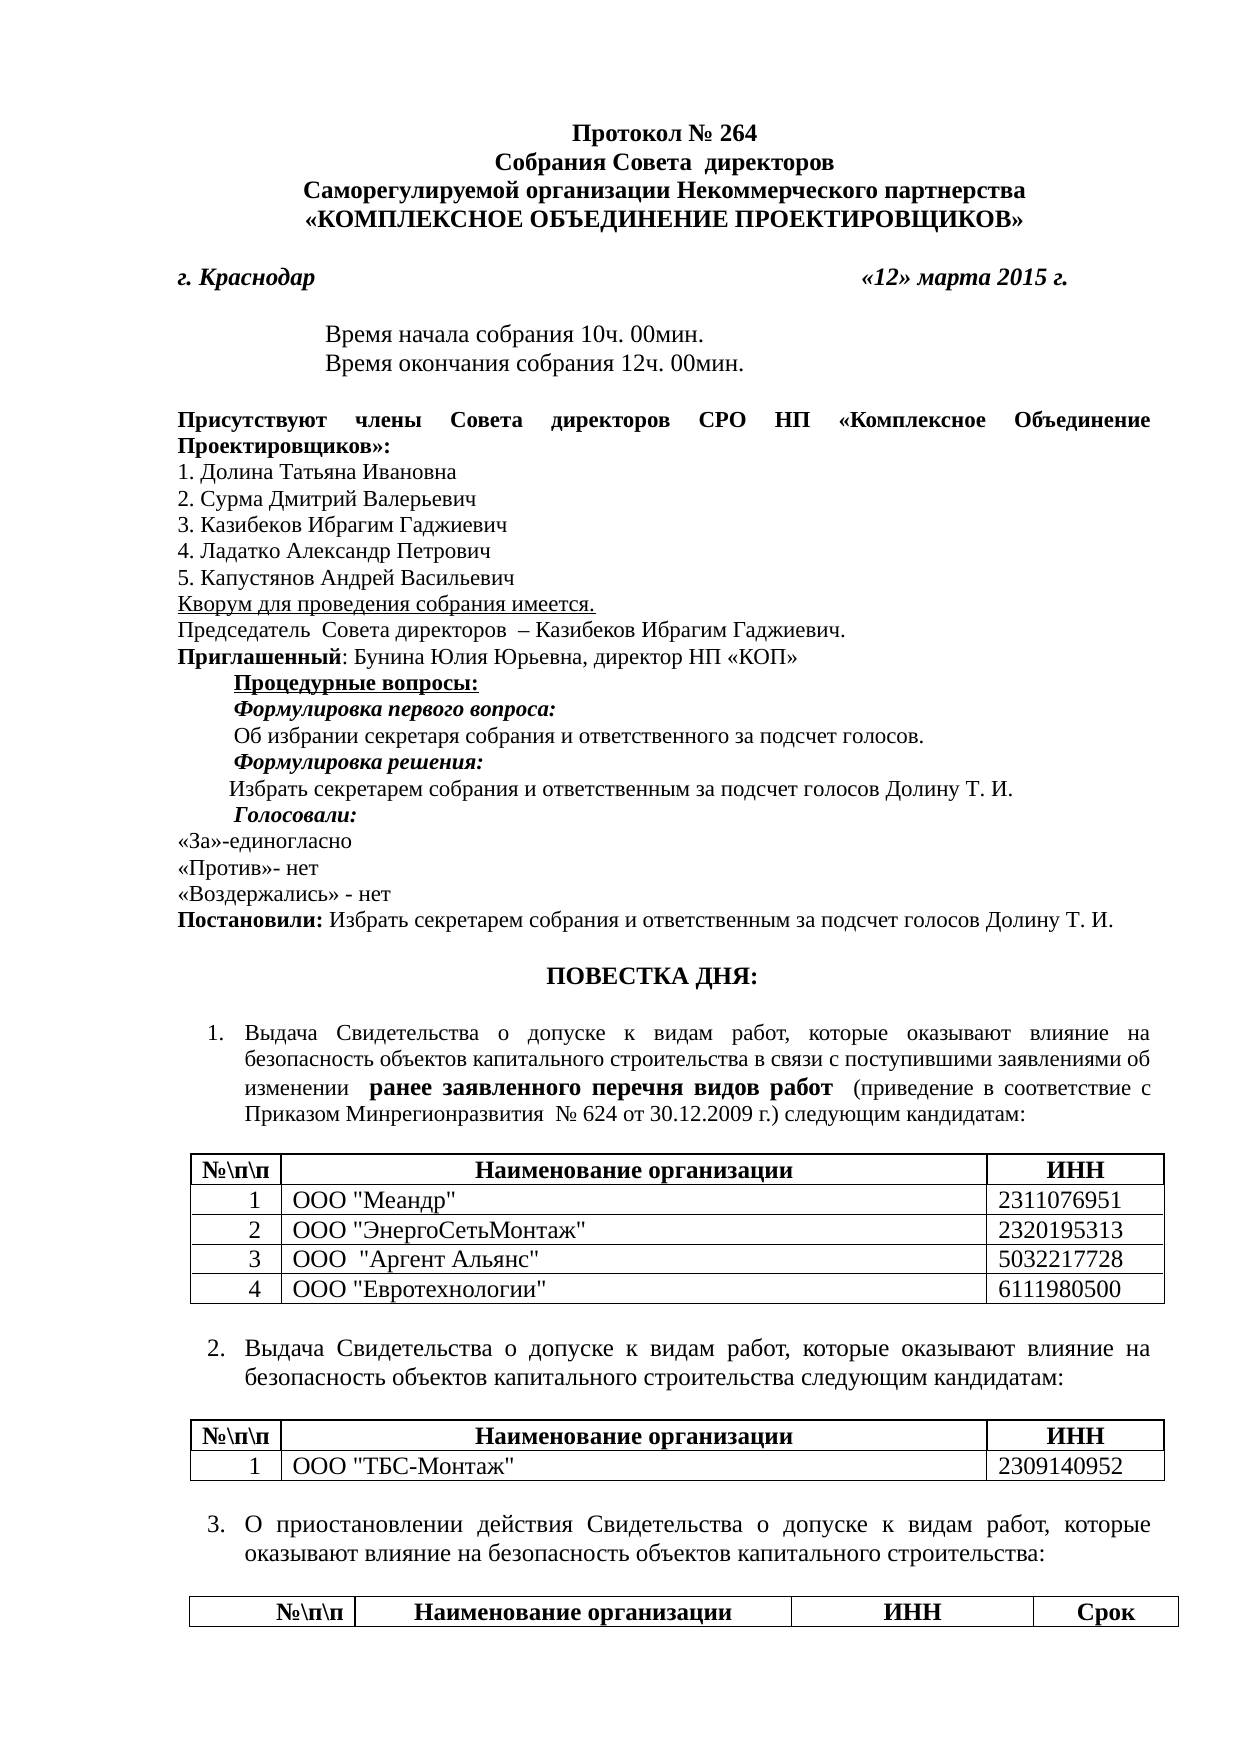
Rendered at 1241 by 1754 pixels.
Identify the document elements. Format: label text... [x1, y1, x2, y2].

text Процедурные вопросы: [177, 669, 1152, 696]
text Время начала собрания 10ч. 00мин. [177, 319, 1152, 348]
table_cell 1 [191, 1185, 281, 1214]
text Присутствуют члены Совета директоров СРО НП «Комплексное Объединение Проектировщиков»: [177, 406, 1152, 458]
text ПОВЕСТКА ДНЯ: [177, 961, 1152, 990]
table_cell ООО "ТБС-Монтаж" [282, 1451, 986, 1480]
table_header ИНН [988, 1155, 1163, 1184]
text «Против»- нет [177, 854, 1152, 880]
text Саморегулируемой организации Некоммерческого партнерства [177, 176, 1152, 204]
table_header ИНН [792, 1597, 1033, 1626]
text Собрания Совета директоров [177, 147, 1152, 176]
table_header №\п\п [190, 1597, 354, 1626]
table_cell 2309140952 [987, 1451, 1164, 1480]
text Избрать секретарем собрания и ответственным за подсчет голосов Долину Т. И. [177, 774, 1152, 801]
text Об избрании секретаря собрания и ответственного за подсчет голосов. [177, 722, 1152, 748]
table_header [356, 1597, 791, 1626]
list О приостановлении действия Свидетельства о допуске к видам работ, которые оказывают влияние на безопасность объектов капитального строительства: [207, 1509, 1152, 1567]
table_cell 2 [191, 1214, 281, 1243]
text «Воздержались» - нет [177, 880, 1152, 906]
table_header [1034, 1597, 1178, 1626]
text Председатель Совета директоров – Казибеков Ибрагим Гаджиевич. [177, 616, 1152, 643]
text Формулировка решения: [177, 748, 1152, 774]
table_header №\п\п [192, 1155, 280, 1184]
list Выдача Свидетельства о допуске к видам работ, которые оказывают влияние на безопасность объектов капитального строительства следующим кандидатам: [207, 1333, 1152, 1390]
text «КОМПЛЕКСНОЕ ОБЪЕДИНЕНИЕ ПРОЕКТИРОВЩИКОВ» [177, 204, 1152, 233]
table_cell 2311076951 [987, 1185, 1164, 1214]
text Протокол № 264 [177, 118, 1152, 147]
table_cell ООО "Евротехнологии" [282, 1274, 986, 1303]
table_cell ООО "Меандр" [282, 1185, 986, 1214]
text Голосовали: [177, 801, 1152, 827]
table_cell 6111980500 [987, 1273, 1164, 1303]
table_cell 2320195313 [987, 1214, 1164, 1243]
text 2. Сурма Дмитрий Валерьевич [177, 485, 1152, 511]
text 4. Ладатко Александр Петрович [177, 537, 1152, 564]
list Выдача Свидетельства о допуске к видам работ, которые оказывают влияние на безопасность объектов капитального строительства в связи с поступившими заявлениями об изменении ранее заявленного перечня видов работ (приведение в соответствие с Приказом Минрегионразвития № 624 от 30.12.2009 г.) следующим кандидатам: [207, 1019, 1152, 1127]
table_cell ООО "Аргент Альянс" [282, 1245, 986, 1273]
table_cell ООО "ЭнергоСетьМонтаж" [282, 1215, 986, 1243]
text Приглашенный: Бунина Юлия Юрьевна, директор НП «КОП» [177, 643, 1152, 669]
table_cell 4 [191, 1273, 281, 1303]
text 5. Капустянов Андрей Васильевич [177, 564, 1152, 590]
table_header ИНН [988, 1421, 1163, 1450]
table_cell 5032217728 [987, 1244, 1164, 1273]
table_cell 3 [191, 1244, 281, 1273]
text 3. Казибеков Ибрагим Гаджиевич [177, 511, 1152, 537]
text 1. Долина Татьяна Ивановна [177, 458, 1152, 485]
table_header Наименование организации [282, 1155, 986, 1184]
table_header Наименование организации [282, 1421, 986, 1450]
text Время окончания собрания 12ч. 00мин. [177, 348, 1152, 377]
text Постановили: Избрать секретарем собрания и ответственным за подсчет голосов Долину Т. И. [177, 906, 1152, 933]
text Формулировка первого вопроса: [177, 696, 1152, 722]
text Кворум для проведения собрания имеется. [177, 590, 1152, 616]
text г. Краснодар «12» марта 2015 г. [177, 262, 1152, 291]
table_cell 1 [191, 1451, 281, 1480]
text «За»-единогласно [177, 827, 1152, 854]
table_header №\п\п [192, 1421, 280, 1450]
